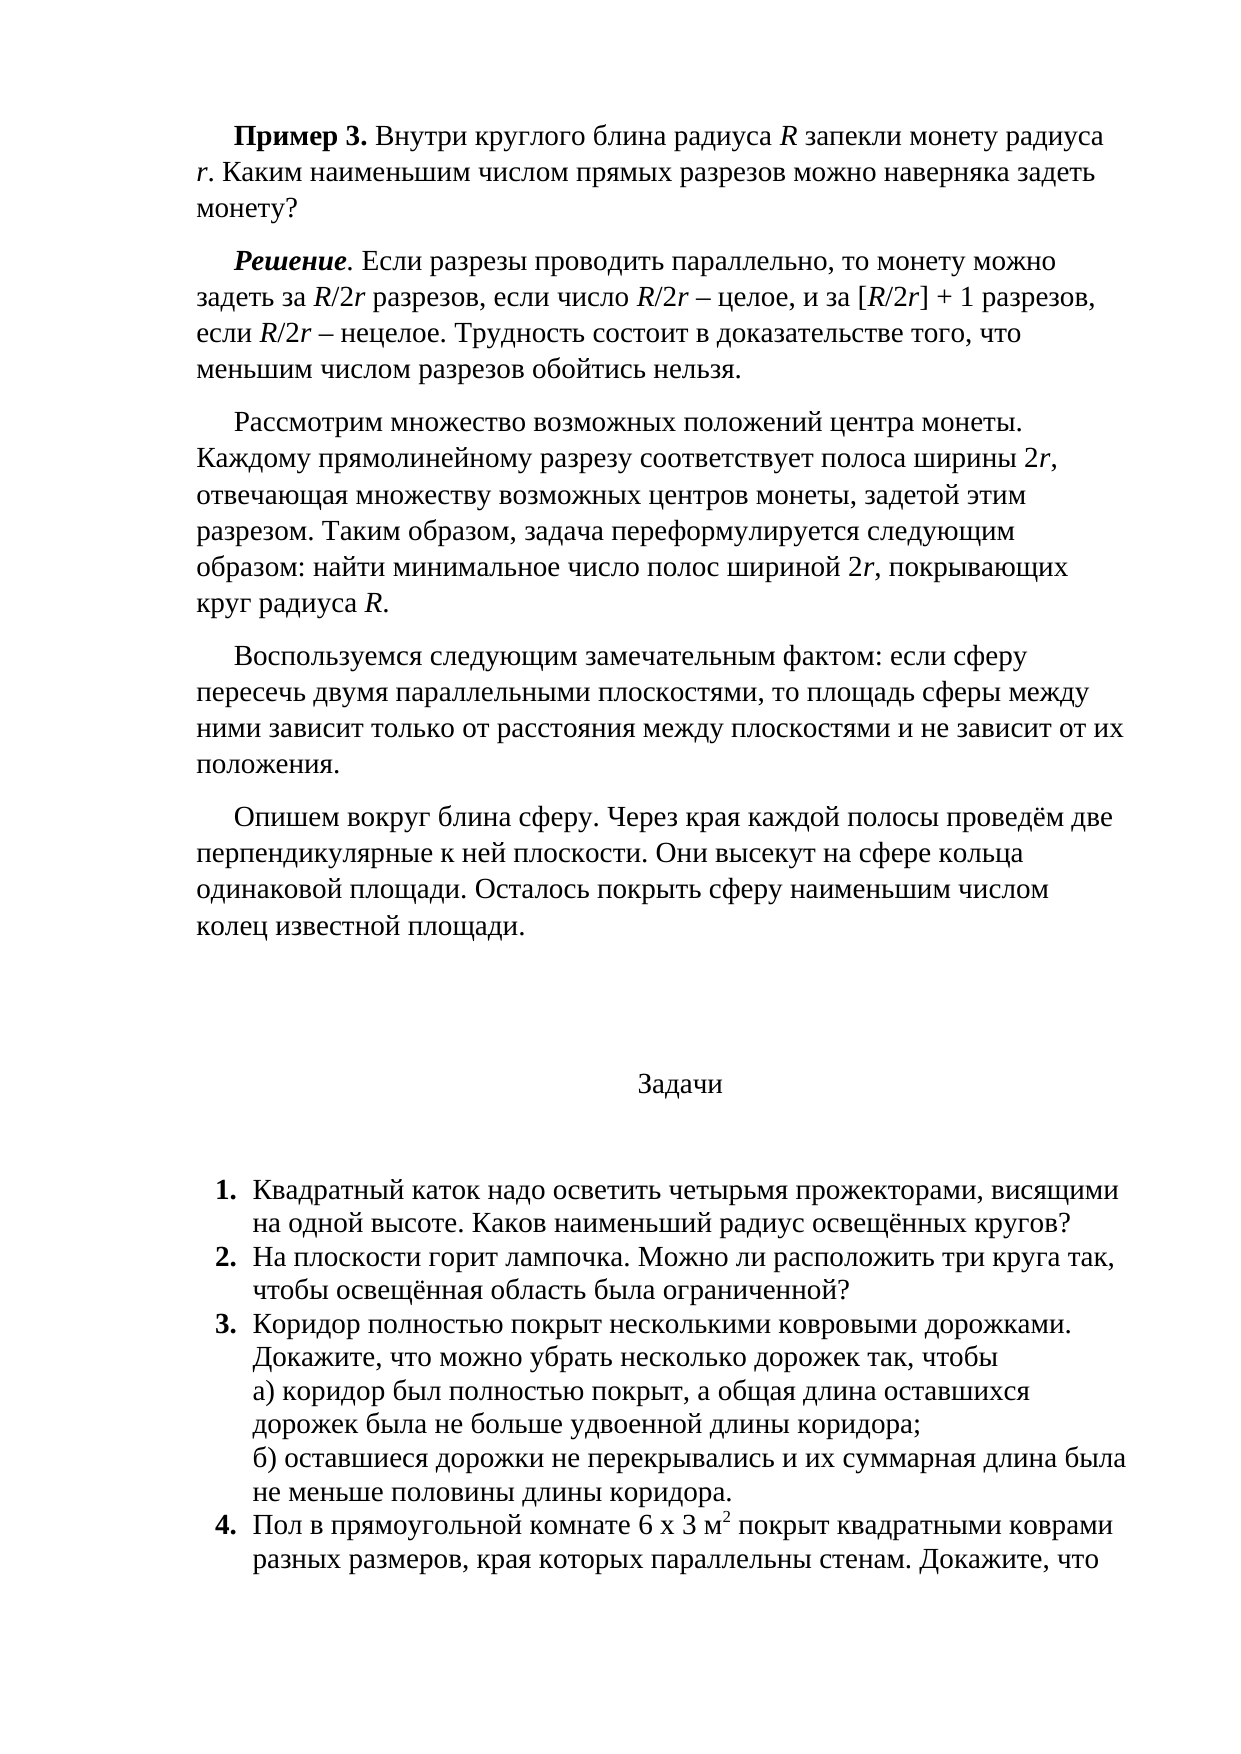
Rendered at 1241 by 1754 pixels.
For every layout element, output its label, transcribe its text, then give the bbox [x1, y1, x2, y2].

text Воспользуемся следующим замечательным фактом: если сферу пересечь двумя параллельными плоскостями, то площадь сферы между ними зависит только от расстояния между плоскостями и не зависит от их положения. [196, 638, 1127, 780]
text Рассмотрим множество возможных положений центра монеты. Каждому прямолинейному разрезу соответствует полоса ширины 2r, отвечающая множеству возможных центров монеты, задетой этим разрезом. Таким образом, задача переформулируется следующим образом: найти минимальное число полос шириной 2r, покрывающих круг радиуса R. [196, 404, 1127, 619]
list Коридор полностью покрыт несколькими ковровыми дорожками. Докажите, что можно убрать несколько дорожек так, чтобы а) коридор был полностью покрыт, а общая длина оставшихся дорожек была не больше удвоенной длины коридора; б) оставшиеся дорожки не перекрывались и их суммарная длина была не меньше половины длины коридора. [215, 1306, 1127, 1507]
text Опишем вокруг блина сферу. Через края каждой полосы проведём две перпендикулярные к ней плоскости. Они высекут на сфере кольца одинаковой площади. Осталось покрыть сферу наименьшим числом колец известной площади. [196, 799, 1127, 941]
text Решение. Если разрезы проводить параллельно, то монету можно задеть за R/2r разрезов, если число R/2r – целое, и за [R/2r] + 1 разрезов, если R/2r – нецелое. Трудность состоит в доказательстве того, что меньшим числом разрезов обойтись нельзя. [196, 243, 1127, 385]
list Квадратный каток надо осветить четырьмя прожекторами, висящими на одной высоте. Каков наименьший радиус освещённых кругов? [215, 1172, 1127, 1239]
text Задачи [196, 1066, 1127, 1100]
list На плоскости горит лампочка. Можно ли расположить три круга так, чтобы освещённая область была ограниченной? [215, 1239, 1127, 1306]
text Пример 3. Внутри круглого блина радиуса R запекли монету радиуса r. Каким наименьшим числом прямых разрезов можно наверняка задеть монету? [196, 118, 1127, 224]
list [215, 1507, 1127, 1574]
